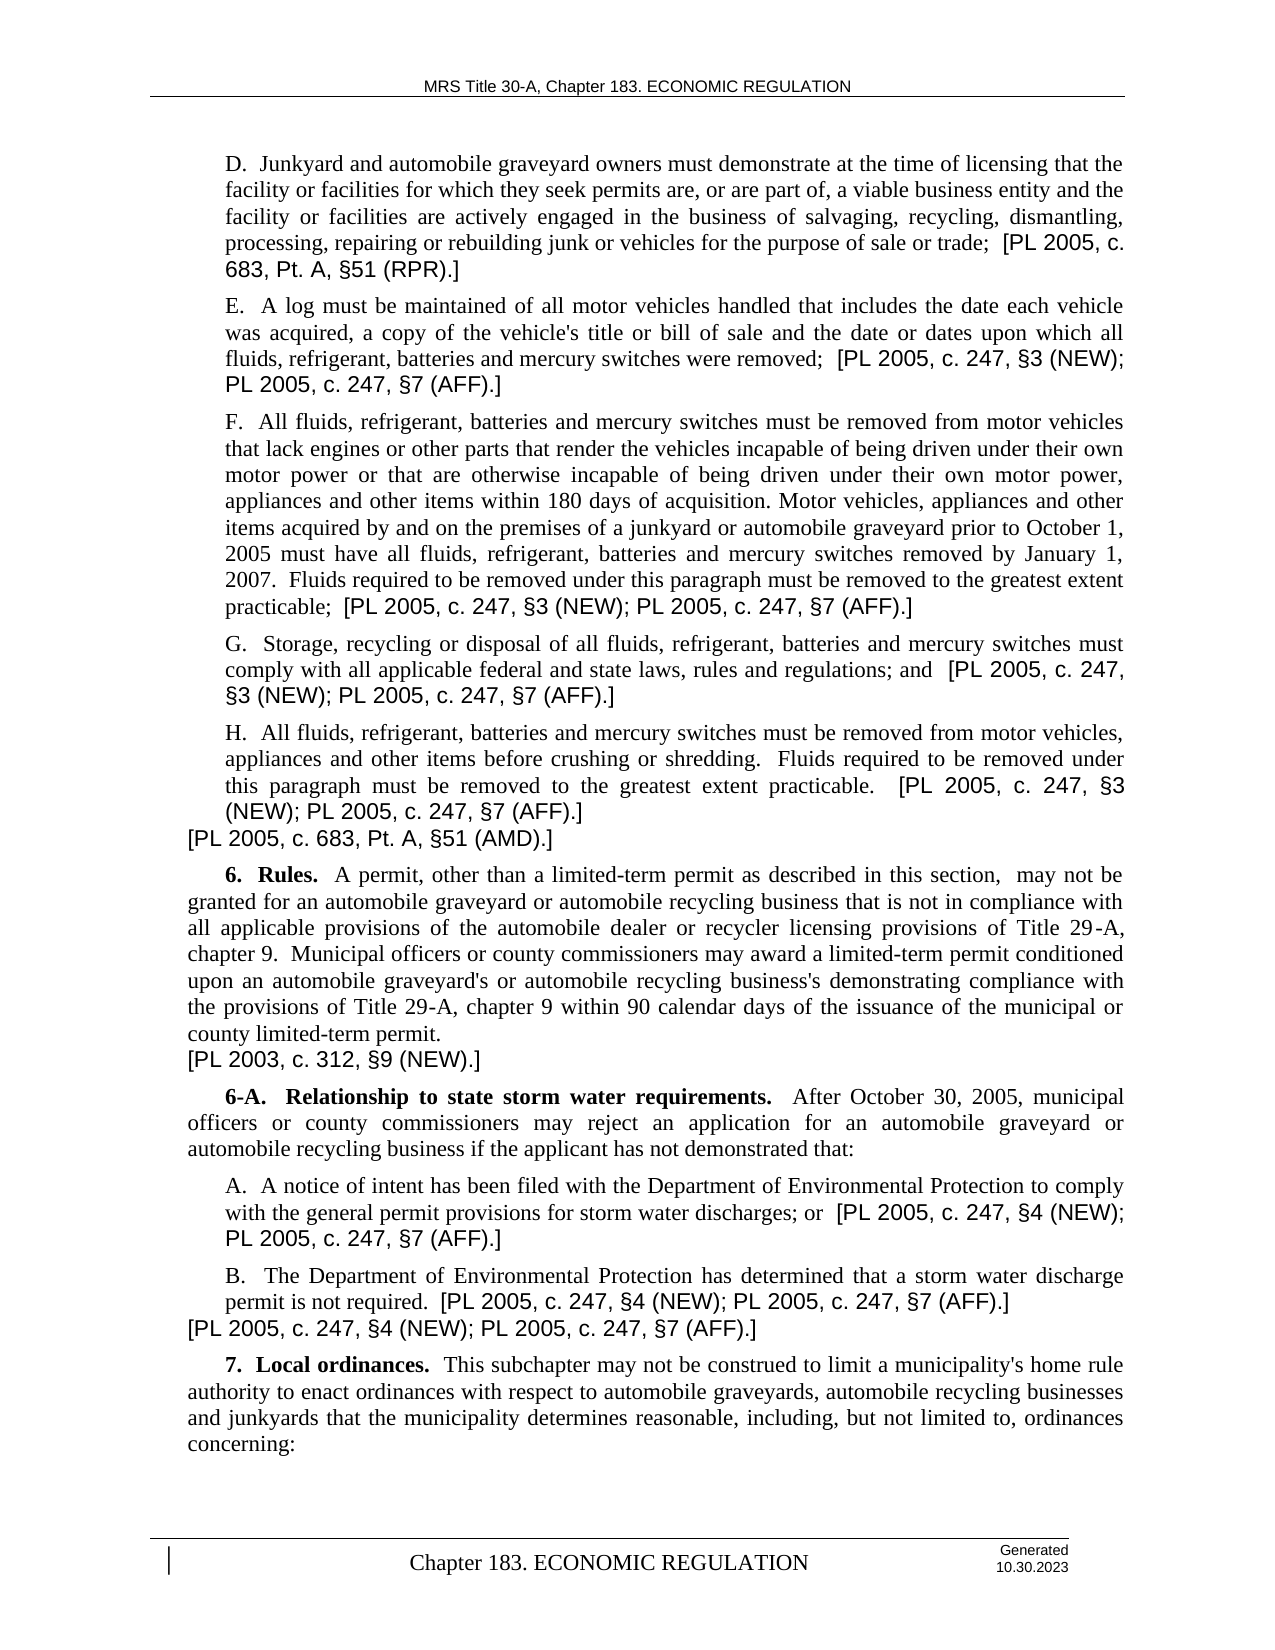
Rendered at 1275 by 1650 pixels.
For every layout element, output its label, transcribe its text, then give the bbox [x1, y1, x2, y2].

text 6-A. Relationship to state storm water requirements. After October 30, 2005, municipal officers or county commissioners may reject an application for an automobile graveyard or automobile recycling business if the applicant has not demonstrated that: [187, 1083, 1125, 1162]
text G. Storage, recycling or disposal of all fluids, refrigerant, batteries and mercury switches must comply with all applicable federal and state laws, rules and regulations; and [PL 2005, c. 247, §3 (NEW); PL 2005, c. 247, §7 (AFF).] [225, 629, 1125, 709]
text F. All fluids, refrigerant, batteries and mercury switches must be removed from motor vehicles that lack engines or other parts that render the vehicles incapable of being driven under their own motor power or that are otherwise incapable of being driven under their own motor power, appliances and other items within 180 days of acquisition. Motor vehicles, appliances and other items acquired by and on the premises of a junkyard or automobile graveyard prior to October 1, 2005 must have all fluids, refrigerant, batteries and mercury switches removed by January 1, 2007. Fluids required to be removed under this paragraph must be removed to the greatest extent practicable; [PL 2005, c. 247, §3 (NEW); PL 2005, c. 247, §7 (AFF).] [225, 408, 1125, 619]
text [PL 2003, c. 312, §9 (NEW).] [187, 1046, 1125, 1072]
text A. A notice of intent has been filed with the Department of Environmental Protection to comply with the general permit provisions for storm water discharges; or [PL 2005, c. 247, §4 (NEW); PL 2005, c. 247, §7 (AFF).] [225, 1172, 1125, 1251]
text [PL 2005, c. 247, §4 (NEW); PL 2005, c. 247, §7 (AFF).] [187, 1314, 1125, 1341]
text B. The Department of Environmental Protection has determined that a storm water discharge permit is not required. [PL 2005, c. 247, §4 (NEW); PL 2005, c. 247, §7 (AFF).] [225, 1262, 1125, 1314]
text E. A log must be maintained of all motor vehicles handled that includes the date each vehicle was acquired, a copy of the vehicle's title or bill of sale and the date or dates upon which all fluids, refrigerant, batteries and mercury switches were removed; [PL 2005, c. 247, §3 (NEW); PL 2005, c. 247, §7 (AFF).] [225, 292, 1125, 398]
text 6. Rules. A permit, other than a limited-term permit as described in this section, may not be granted for an automobile graveyard or automobile recycling business that is not in compliance with all applicable provisions of the automobile dealer or recycler licensing provisions of Title 29‑A, chapter 9. Municipal officers or county commissioners may award a limited-term permit conditioned upon an automobile graveyard's or automobile recycling business's demonstrating compliance with the provisions of Title 29‑A, chapter 9 within 90 calendar days of the issuance of the municipal or county limited-term permit. [187, 861, 1125, 1046]
text 7. Local ordinances. This subchapter may not be construed to limit a municipality's home rule authority to enact ordinances with respect to automobile graveyards, automobile recycling businesses and junkyards that the municipality determines reasonable, including, but not limited to, ordinances concerning: [187, 1351, 1125, 1457]
text H. All fluids, refrigerant, batteries and mercury switches must be removed from motor vehicles, appliances and other items before crushing or shredding. Fluids required to be removed under this paragraph must be removed to the greatest extent practicable. [PL 2005, c. 247, §3 (NEW); PL 2005, c. 247, §7 (AFF).] [225, 719, 1125, 825]
text [PL 2005, c. 683, Pt. A, §51 (AMD).] [187, 825, 1125, 851]
text D. Junkyard and automobile graveyard owners must demonstrate at the time of licensing that the facility or facilities for which they seek permits are, or are part of, a viable business entity and the facility or facilities are actively engaged in the business of salvaging, recycling, dismantling, processing, repairing or rebuilding junk or vehicles for the purpose of sale or trade; [PL 2005, c. 683, Pt. A, §51 (RPR).] [225, 150, 1125, 282]
